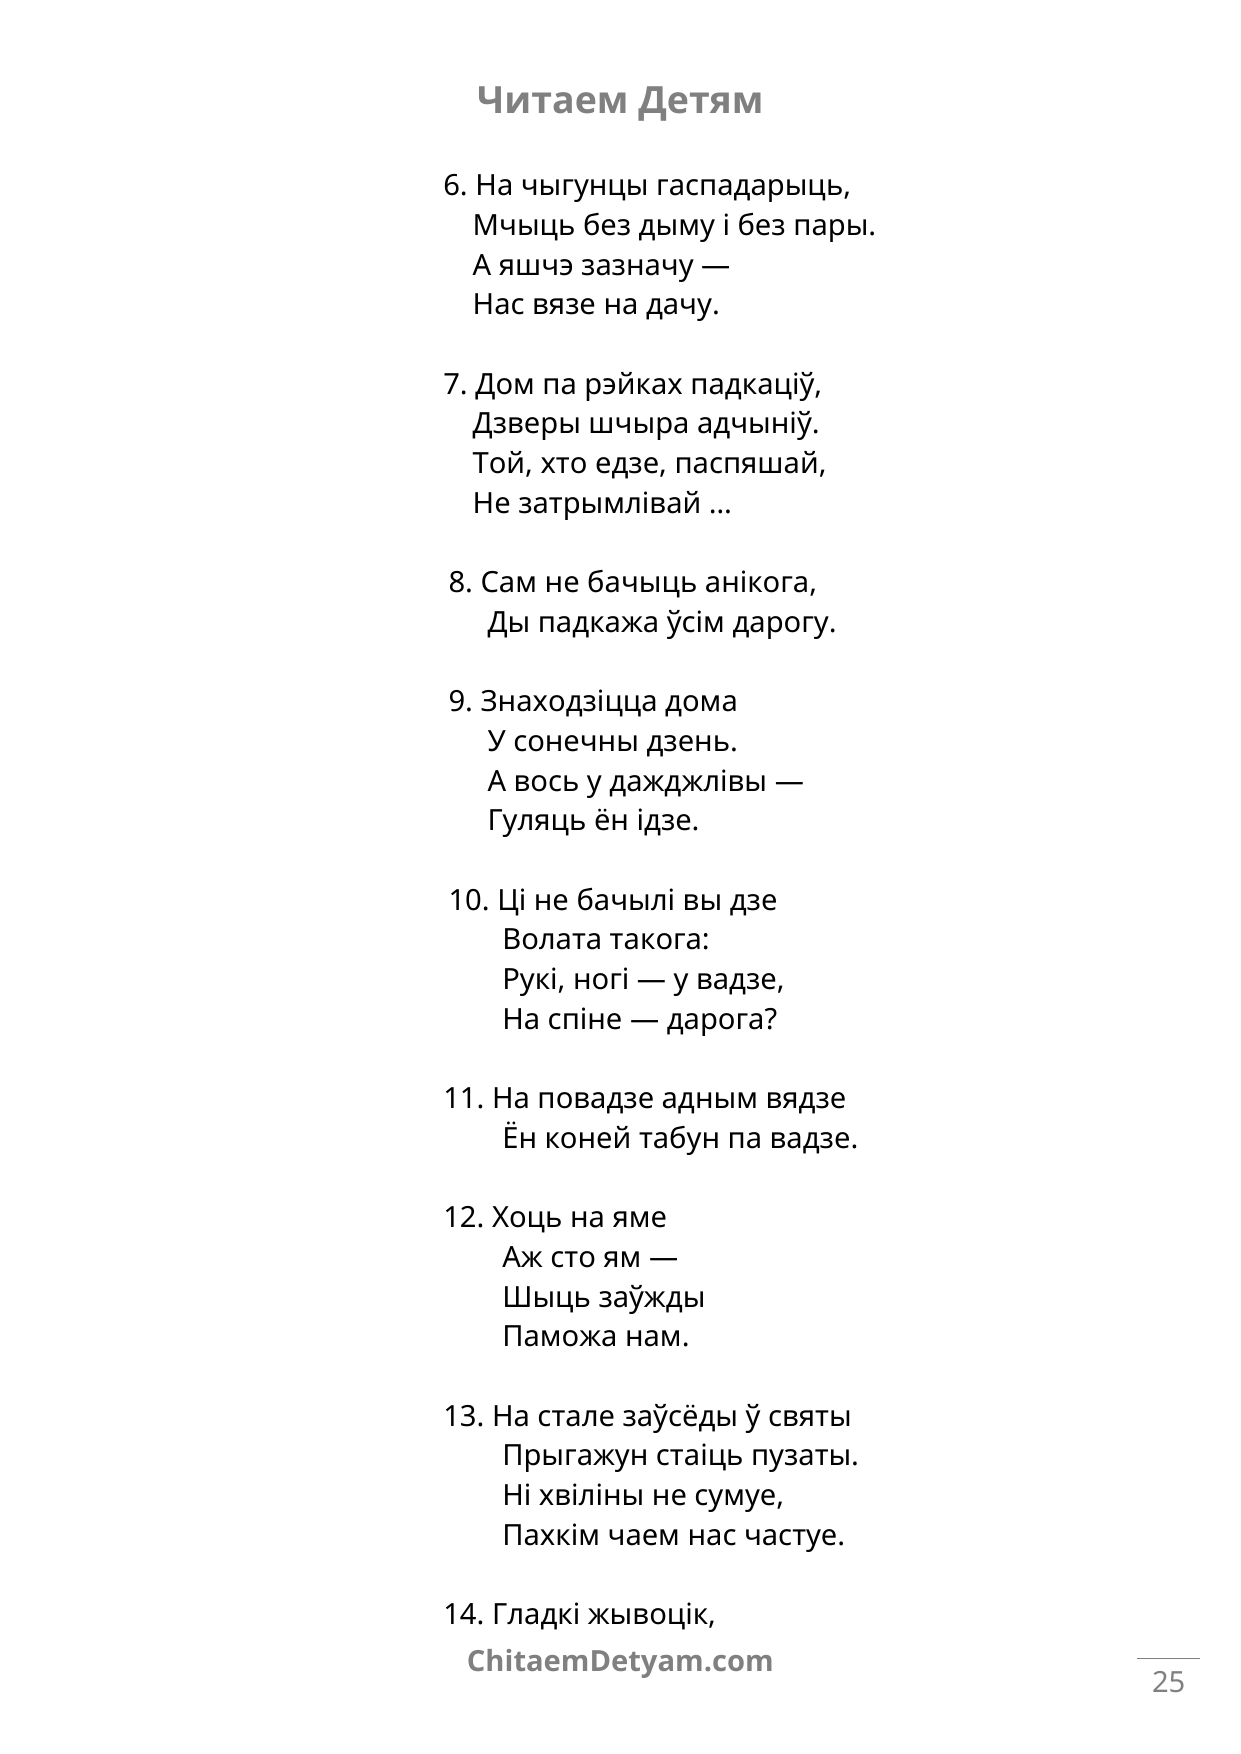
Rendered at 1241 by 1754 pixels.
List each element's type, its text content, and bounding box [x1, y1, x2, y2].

list Волата такога: [502, 919, 1122, 958]
list Дзверы шчыра адчыніў. [472, 403, 1122, 442]
list Не затрымлівай … [472, 482, 1122, 522]
list Знаходзіцца дома [448, 681, 1122, 720]
list На спіне — дарога? [502, 998, 1122, 1038]
list У сонечны дзень. [487, 720, 1122, 760]
list Рукі, ногі — у вадзе, [502, 958, 1122, 998]
list Хоць на яме [443, 1196, 1122, 1236]
list А яшчэ зазначу — [472, 244, 1122, 284]
list Ды падкажа ўсім дарогу. [487, 601, 1122, 641]
list Сам не бачыць анікога, [448, 561, 1122, 601]
list Дом па рэйках падкаціў, [443, 363, 1122, 403]
list Паможа нам. [502, 1316, 1122, 1355]
list На стале заўсёды ў святы [443, 1395, 1122, 1434]
list Ён коней табун па вадзе. [502, 1117, 1122, 1157]
list А вось у дажджлівы — [487, 760, 1122, 799]
list На повадзе адным вядзе [443, 1077, 1122, 1117]
list Шыць заўжды [502, 1276, 1122, 1316]
list Прыгажун стаіць пузаты. [502, 1434, 1122, 1474]
list Гладкі жывоцік, [443, 1593, 1122, 1633]
list Нас вязе на дачу. [472, 284, 1122, 323]
list Пахкім чаем нас частуе. [502, 1514, 1122, 1554]
list Ці не бачылі вы дзе [448, 879, 1122, 919]
list На чыгунцы гаспадарыць, [443, 164, 1122, 204]
list Мчыць без дыму і без пары. [472, 204, 1122, 244]
list Той, хто едзе, паспяшай, [472, 442, 1122, 482]
list Гуляць ён ідзе. [487, 799, 1122, 839]
list Аж сто ям — [502, 1236, 1122, 1276]
list Ні хвіліны не сумуе, [502, 1474, 1122, 1514]
